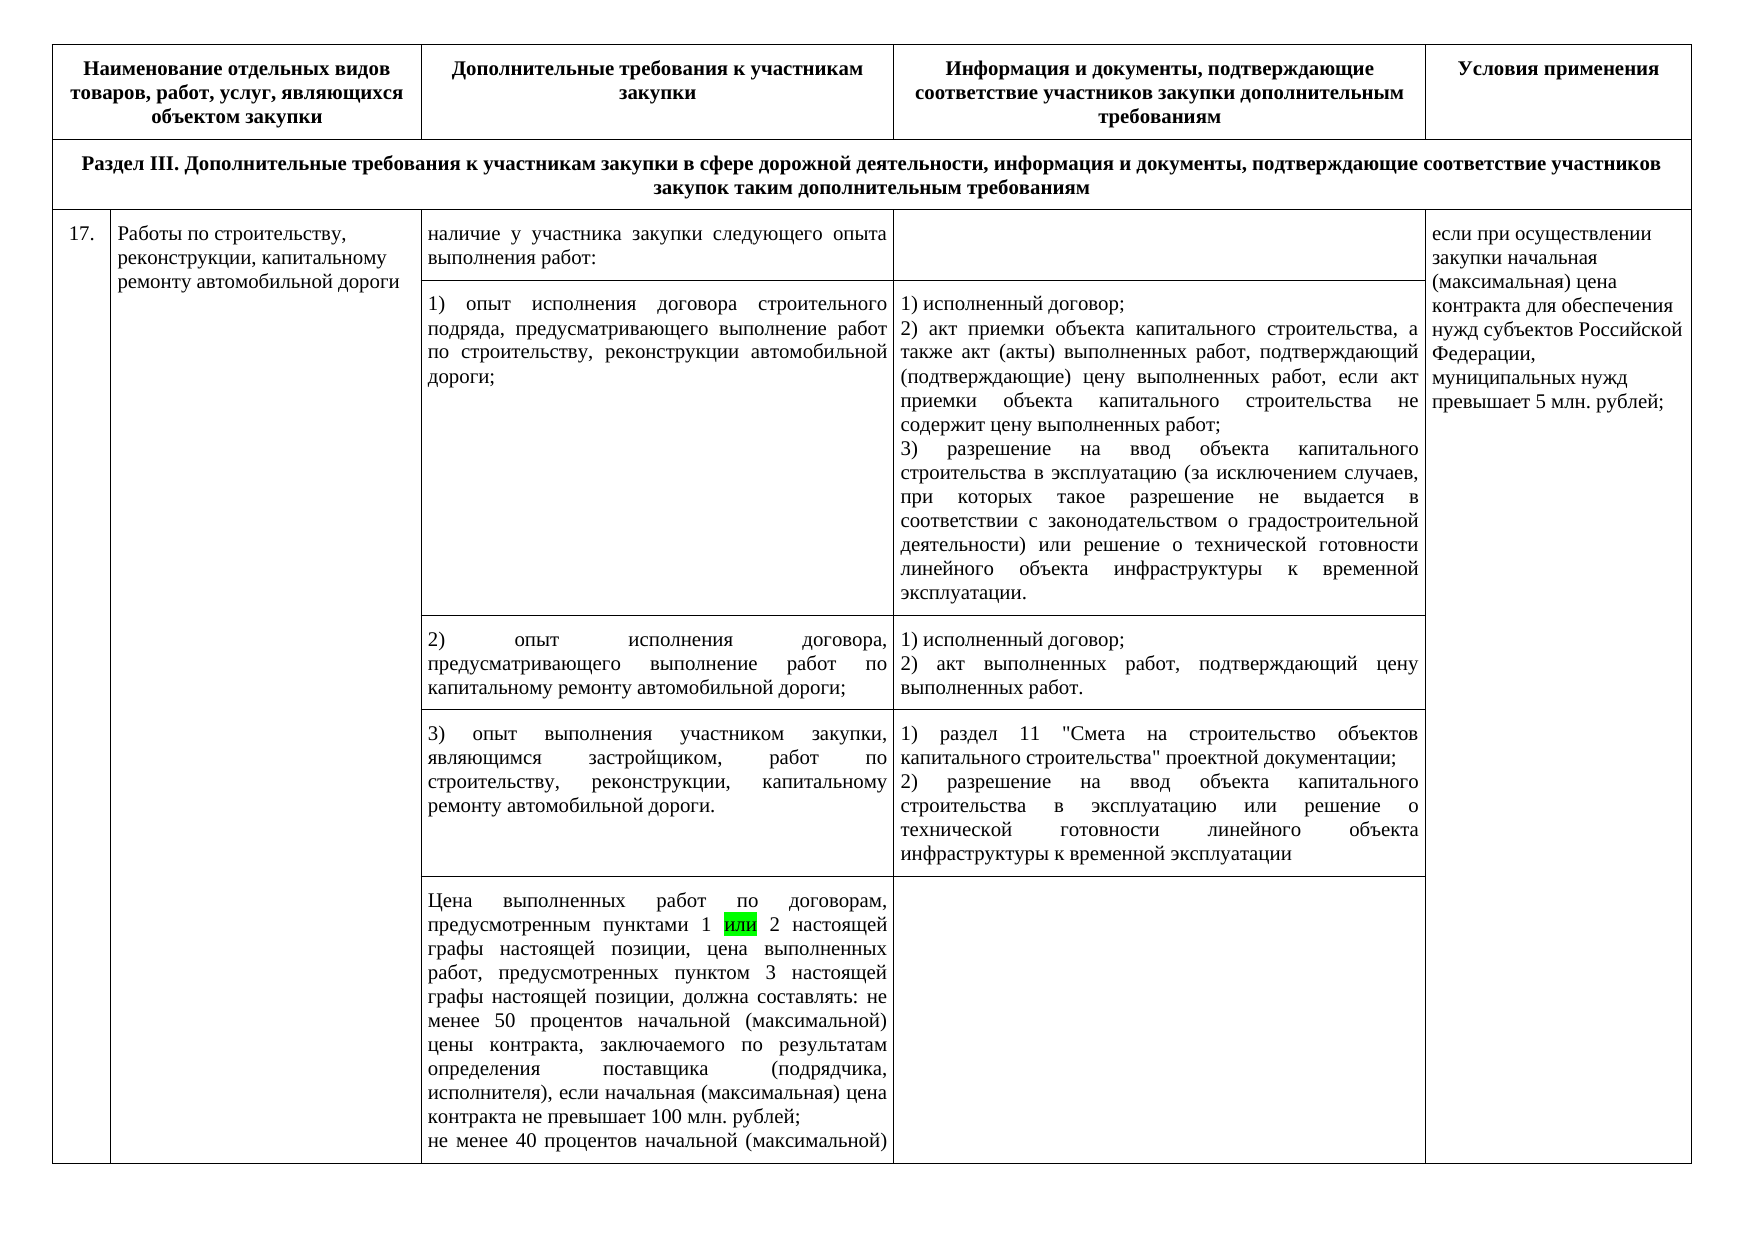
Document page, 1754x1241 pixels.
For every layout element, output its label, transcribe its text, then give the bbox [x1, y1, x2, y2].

table_cell 1) исполненный договор; 2) акт выполненных работ, подтверждающий цену выполненных работ. [894, 616, 1425, 709]
table_cell [894, 877, 1425, 1163]
table_cell если при осуществлении закупки начальная (максимальная) цена контракта для обеспечения нужд субъектов Российской Федерации, муниципальных нужд превышает 5 млн. рублей; [1426, 210, 1691, 1163]
table_cell 1) исполненный договор; 2) акт приемки объекта капитального строительства, а также акт (акты) выполненных работ, подтверждающий (подтверждающие) цену выполненных работ, если акт приемки объекта капитального строительства не содержит цену выполненных работ; 3) разрешение на ввод объекта капитального строительства в эксплуатацию (за исключением случаев, при которых такое разрешение не выдается в соответствии с законодательством о градостроительной деятельности) или решение о технической готовности линейного объекта инфраструктуры к временной эксплуатации. [894, 281, 1425, 615]
table_cell 1) раздел 11 "Смета на строительство объектов капитального строительства" проектной документации; 2) разрешение на ввод объекта капитального строительства в эксплуатацию или решение о технической готовности линейного объекта инфраструктуры к временной эксплуатации [894, 710, 1425, 876]
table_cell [422, 877, 893, 1163]
table_cell 17. [53, 210, 110, 1163]
table_header Наименование отдельных видов товаров, работ, услуг, являющихся объектом закупки [53, 45, 421, 139]
table_header Дополнительные требования к участникам закупки [422, 45, 893, 139]
table_cell 2) опыт исполнения договора, предусматривающего выполнение работ по капитальному ремонту автомобильной дороги; [422, 616, 893, 709]
table_cell 3) опыт выполнения участником закупки, являющимся застройщиком, работ по строительству, реконструкции, капитальному ремонту автомобильной дороги. [422, 710, 893, 876]
table_cell 1) опыт исполнения договора строительного подряда, предусматривающего выполнение работ по строительству, реконструкции автомобильной дороги; [422, 281, 893, 615]
table_cell Раздел III. Дополнительные требования к участникам закупки в сфере дорожной деятельности, информация и документы, подтверждающие соответствие участников закупок таким дополнительным требованиям [53, 140, 1691, 209]
table_header Условия применения [1426, 45, 1691, 139]
table_cell наличие у участника закупки следующего опыта выполнения работ: [422, 210, 893, 280]
table_cell Работы по строительству, реконструкции, капитальному ремонту автомобильной дороги [111, 210, 421, 1163]
table_header Информация и документы, подтверждающие соответствие участников закупки дополнительным требованиям [894, 45, 1425, 139]
table_cell [894, 210, 1425, 280]
